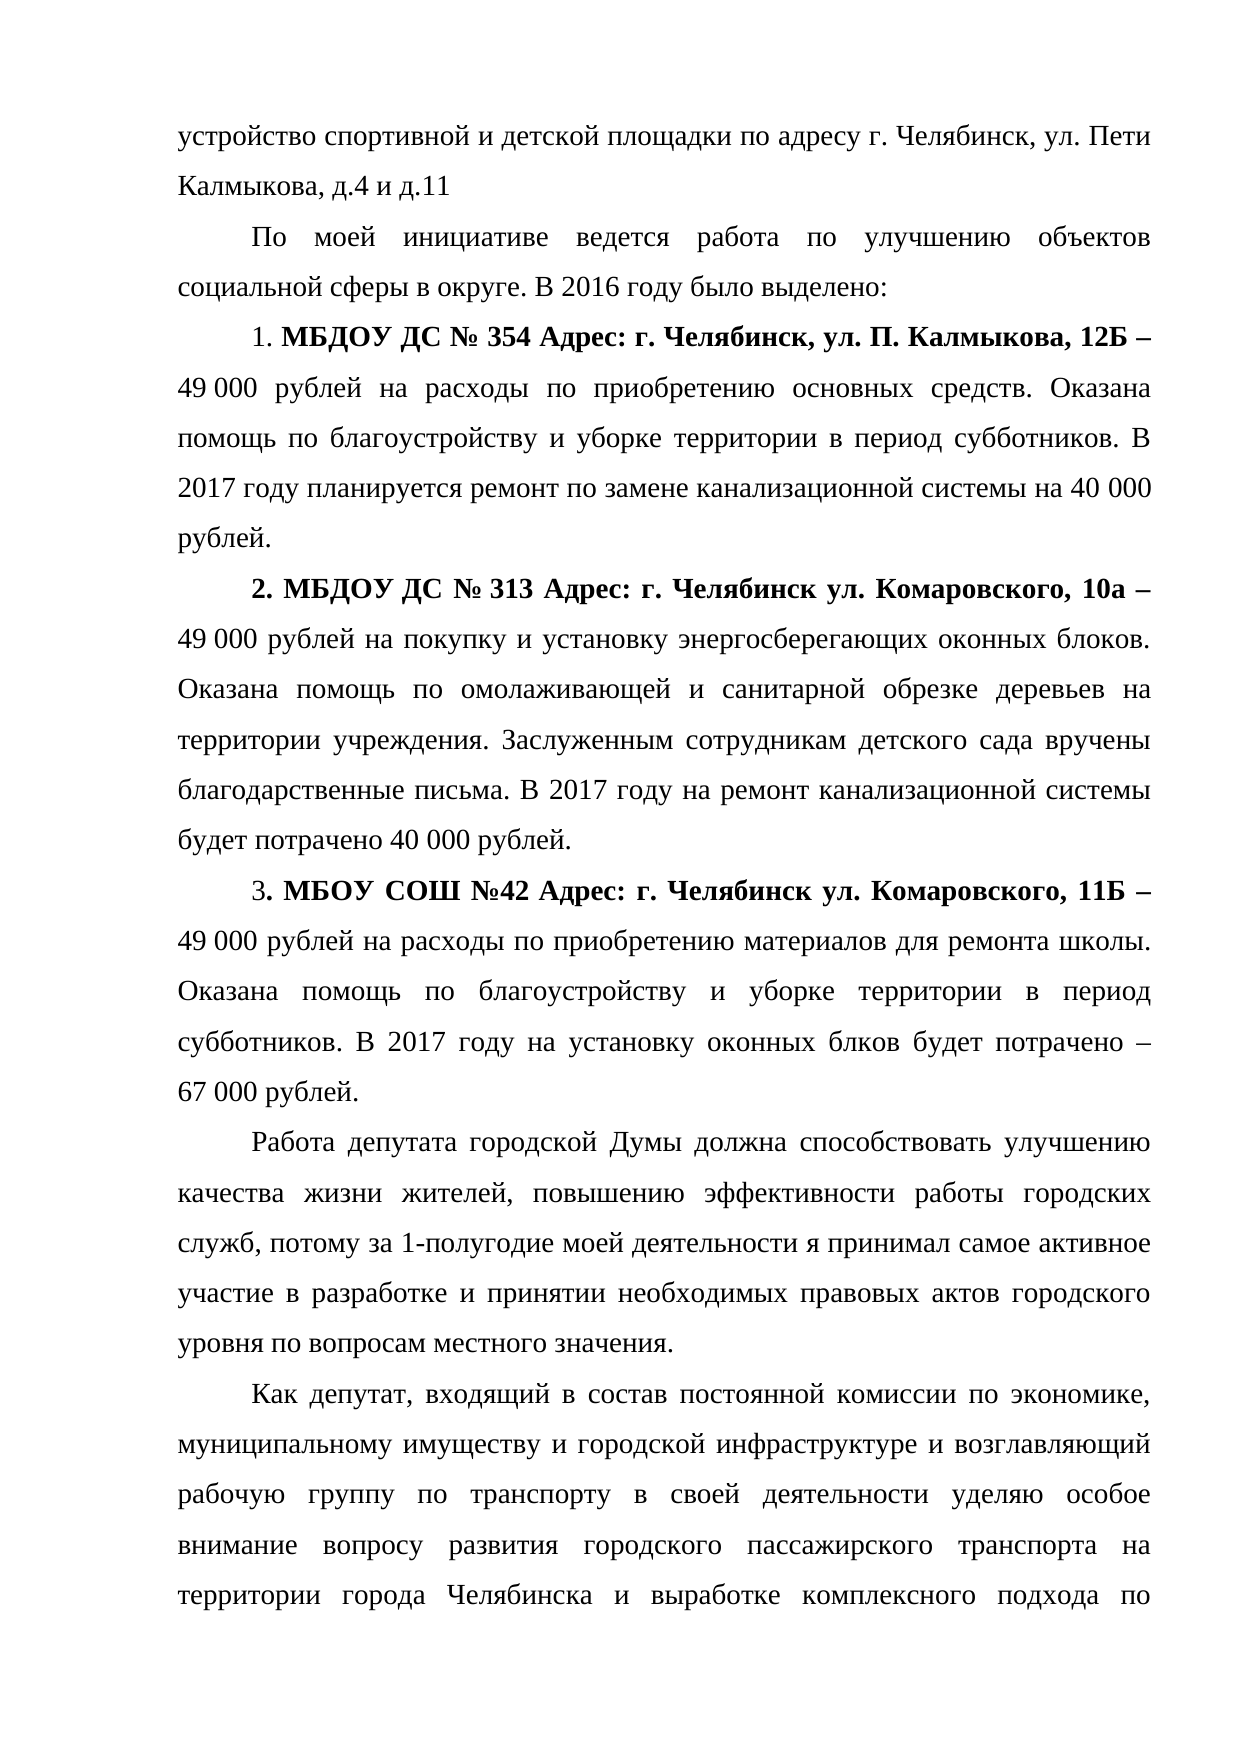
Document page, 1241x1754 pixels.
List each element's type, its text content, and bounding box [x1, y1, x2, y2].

text Работа депутата городской Думы должна способствовать улучшению качества жизни жителей, повышению эффективности работы городских служб, потому за 1-полугодие моей деятельности я принимал самое активное участие в разработке и принятии необходимых правовых актов городского уровня по вопросам местного значения. [177, 1124, 1152, 1359]
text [177, 118, 1152, 202]
text 2. МБДОУ ДС № 313 Адрес: г. Челябинск ул. Комаровского, 10а – 49 000 рублей на покупку и установку энергосберегающих оконных блоков. Оказана помощь по омолаживающей и санитарной обрезке деревьев на территории учреждения. Заслуженным сотрудникам детского сада вручены благодарственные письма. В 2017 году на ремонт канализационной системы будет потрачено 40 000 рублей. [177, 571, 1152, 856]
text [177, 1376, 1152, 1611]
text 1. МБДОУ ДС № 354 Адрес: г. Челябинск, ул. П. Калмыкова, 12Б – 49 000 рублей на расходы по приобретению основных средств. Оказана помощь по благоустройству и уборке территории в период субботников. В 2017 году планируется ремонт по замене канализационной системы на 40 000 рублей. [177, 319, 1152, 554]
text 3. МБОУ СОШ №42 Адрес: г. Челябинск ул. Комаровского, 11Б – 49 000 рублей на расходы по приобретению материалов для ремонта школы. Оказана помощь по благоустройству и уборке территории в период субботников. В 2017 году на установку оконных блков будет потрачено – 67 000 рублей. [177, 873, 1152, 1108]
text По моей инициативе ведется работа по улучшению объектов социальной сферы в округе. В 2016 году было выделено: [177, 219, 1152, 303]
